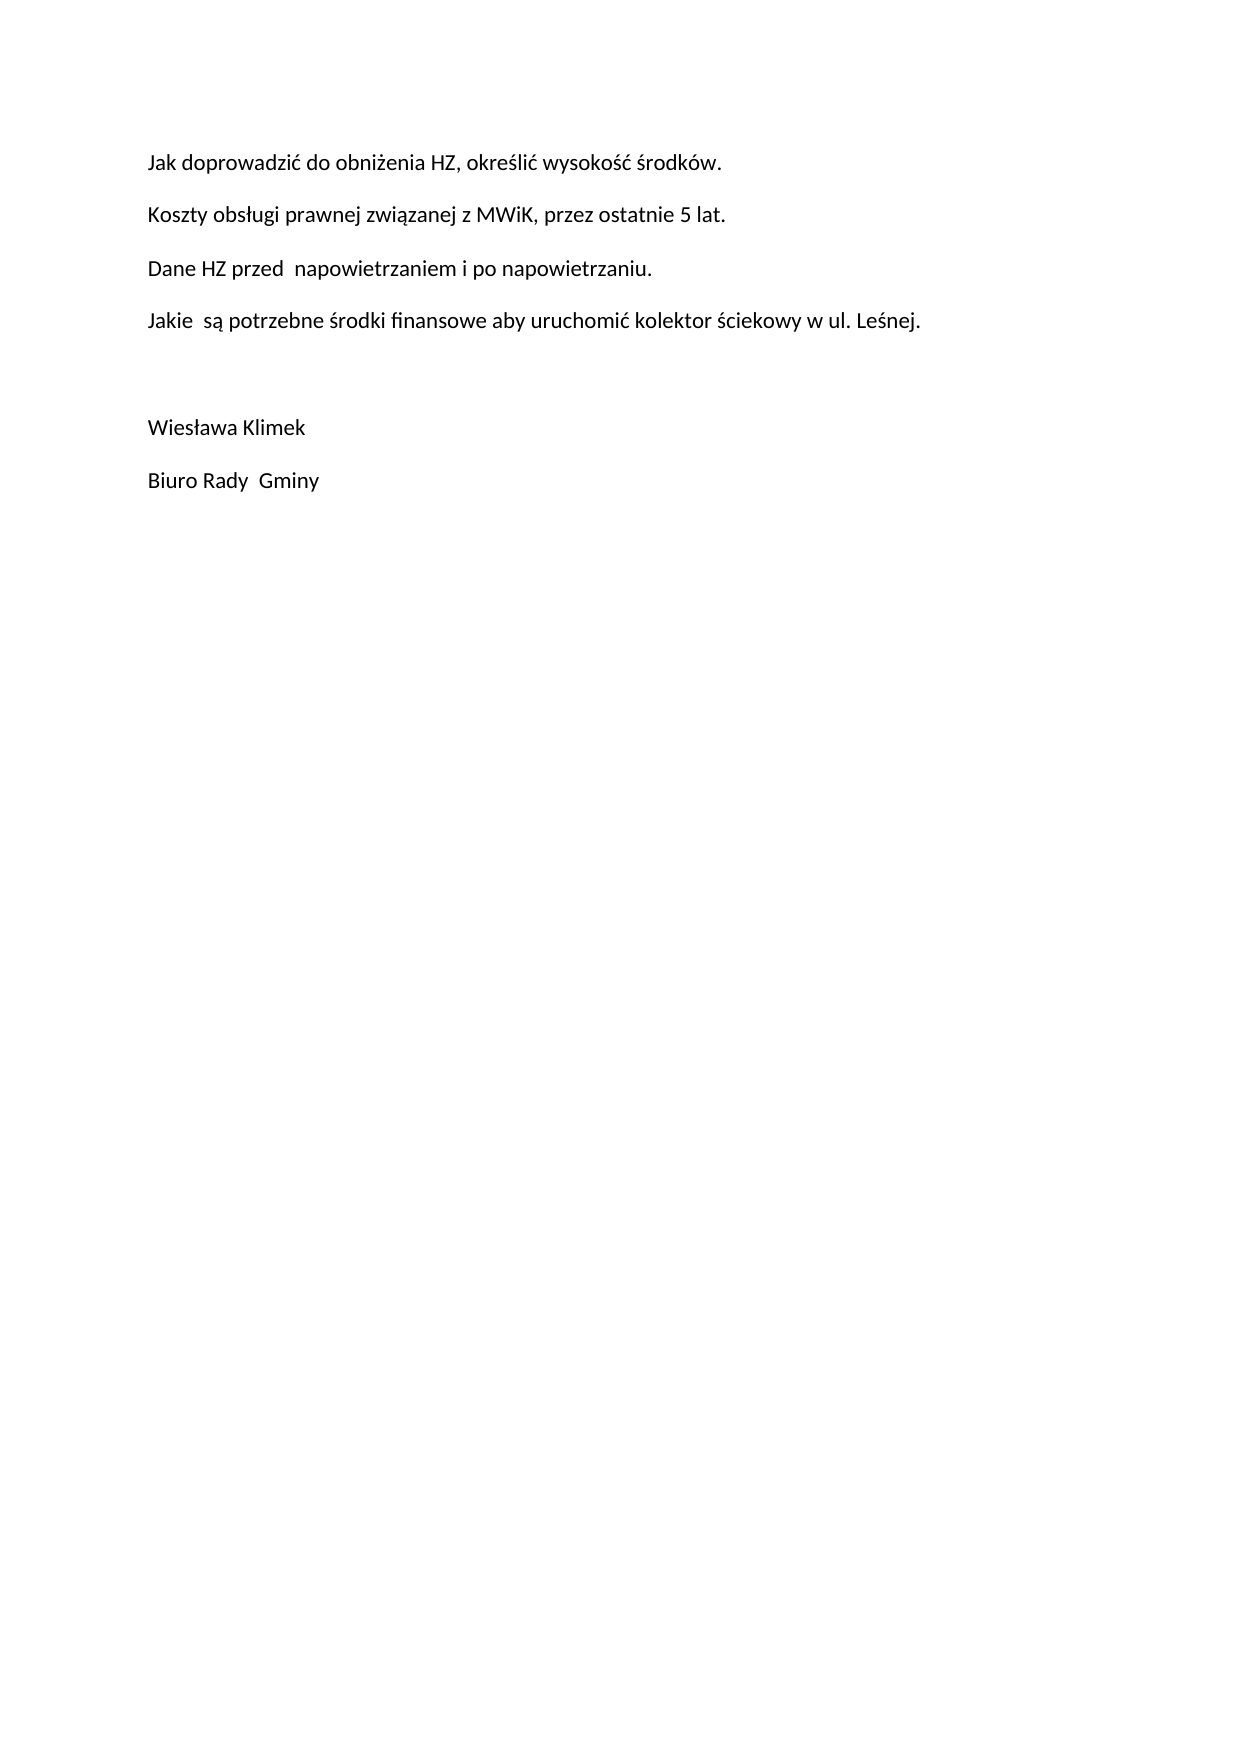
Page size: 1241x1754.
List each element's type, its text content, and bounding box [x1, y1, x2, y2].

text Jak doprowadzić do obniżenia HZ, określić wysokość środków. [148, 148, 1093, 176]
text Dane HZ przed napowietrzaniem i po napowietrzaniu. [148, 254, 1093, 282]
text Wiesława Klimek [148, 413, 1093, 441]
text Biuro Rady Gminy [148, 466, 1093, 494]
text Jakie są potrzebne środki finansowe aby uruchomić kolektor ściekowy w ul. Leśnej. [148, 307, 1093, 335]
text Koszty obsługi prawnej związanej z MWiK, przez ostatnie 5 lat. [148, 201, 1093, 229]
